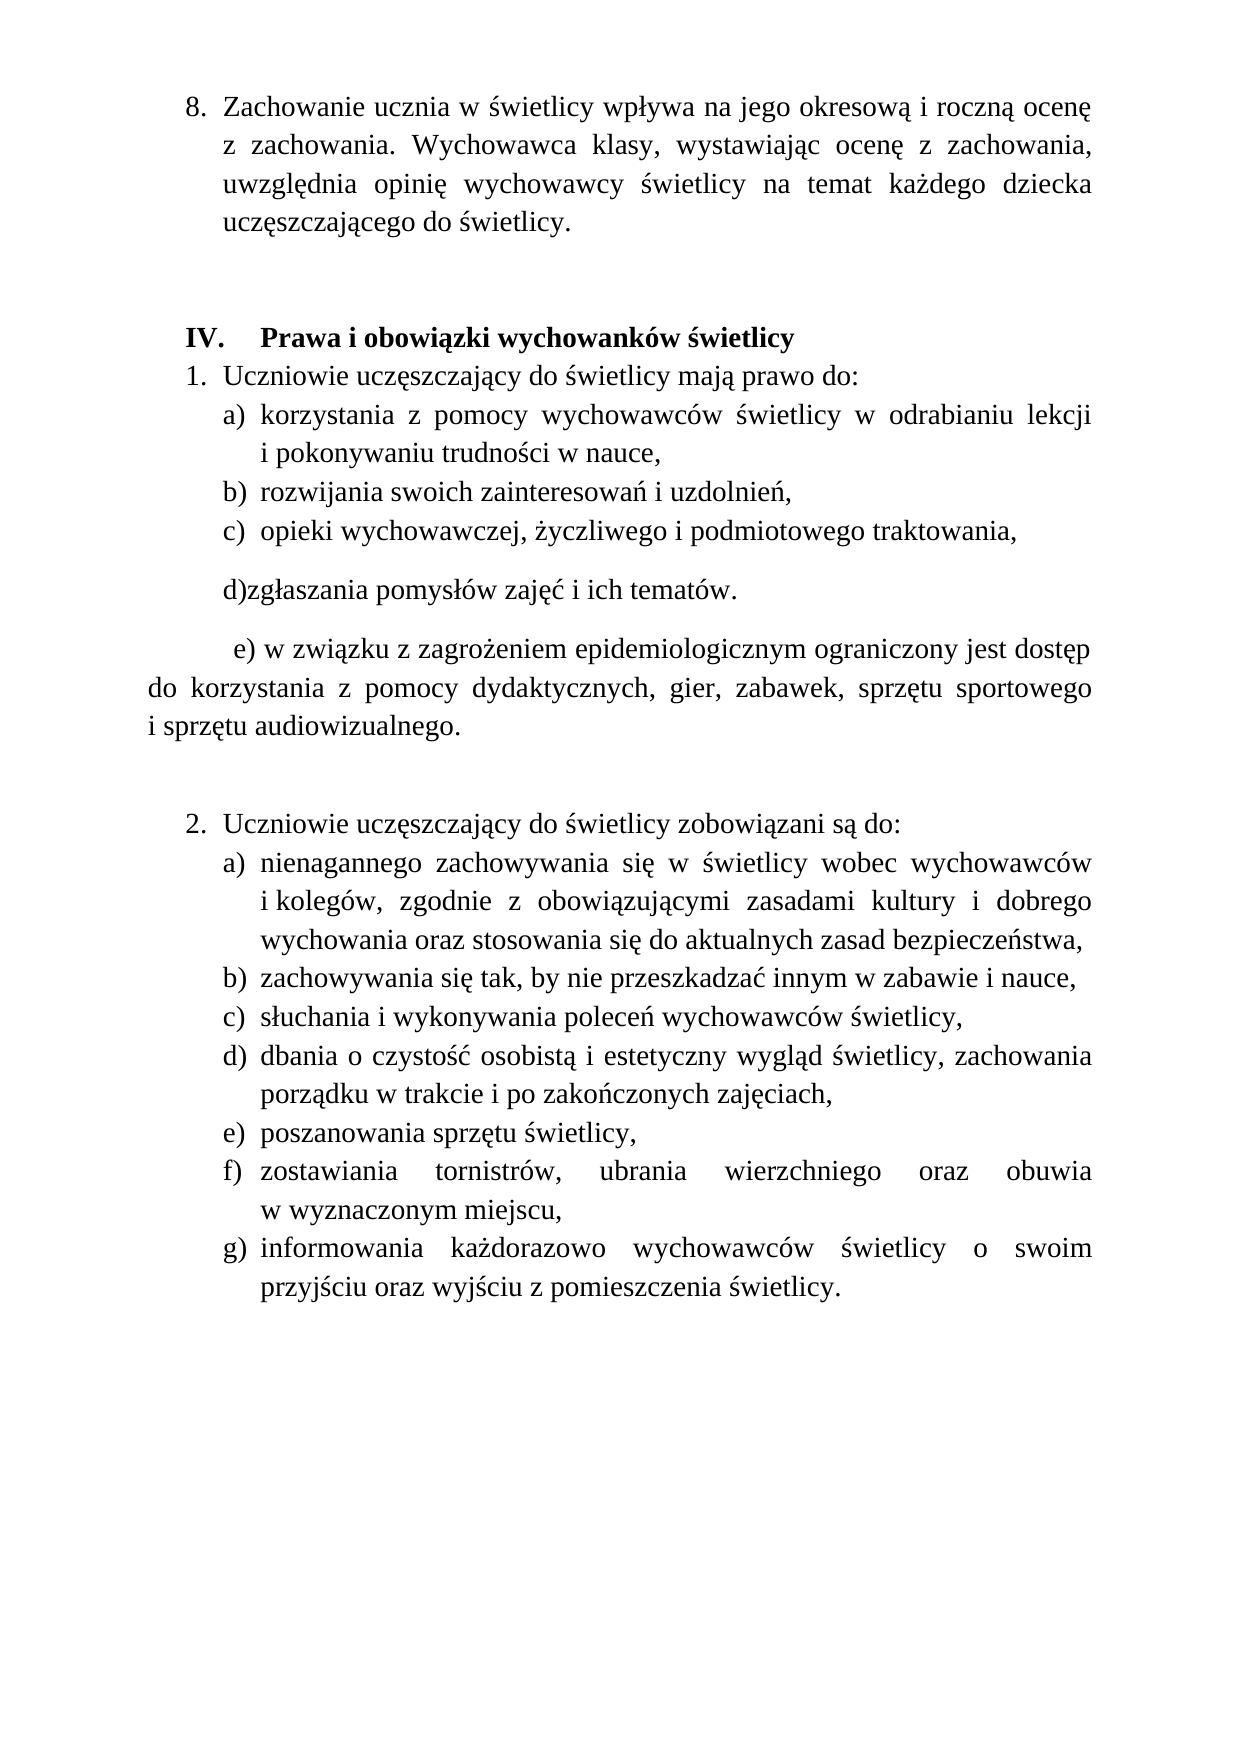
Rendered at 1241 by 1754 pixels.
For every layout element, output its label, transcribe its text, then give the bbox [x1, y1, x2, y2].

list Uczniowie uczęszczający do świetlicy mają prawo do: [185, 358, 1093, 392]
text e) w związku z zagrożeniem epidemiologicznym ograniczony jest dostęp do korzystania z pomocy dydaktycznych, gier, zabawek, sprzętu sportowego i sprzętu audiowizualnego. [148, 631, 1093, 742]
list słuchania i wykonywania poleceń wychowawców świetlicy, [223, 999, 1093, 1033]
list Uczniowie uczęszczający do świetlicy zobowiązani są do: [185, 806, 1093, 840]
list informowania każdorazowo wychowawców świetlicy o swoim przyjściu oraz wyjściu z pomieszczenia świetlicy. [223, 1230, 1093, 1302]
list opieki wychowawczej, życzliwego i podmiotowego traktowania, [223, 513, 1093, 546]
list nienagannego zachowywania się w świetlicy wobec wychowawców i kolegów, zgodnie z obowiązującymi zasadami kultury i dobrego wychowania oraz stosowania się do aktualnych zasad bezpieczeństwa, [223, 845, 1093, 956]
list Zachowanie ucznia w świetlicy wpływa na jego okresową i roczną ocenę z zachowania. Wychowawca klasy, wystawiając ocenę z zachowania, uwzględnia opinię wychowawcy świetlicy na temat każdego dziecka uczęszczającego do świetlicy. [185, 89, 1093, 238]
list zachowywania się tak, by nie przeszkadzać innym w zabawie i nauce, [223, 961, 1093, 994]
list korzystania z pomocy wychowawców świetlicy w odrabianiu lekcji i pokonywaniu trudności w nauce, [223, 397, 1093, 469]
list zostawiania tornistrów, ubrania wierzchniego oraz obuwia w wyznaczonym miejscu, [223, 1153, 1093, 1225]
list rozwijania swoich zainteresowań i uzdolnień, [223, 474, 1093, 508]
list poszanowania sprzętu świetlicy, [223, 1115, 1093, 1148]
list Prawa i obowiązki wychowanków świetlicy [185, 320, 1093, 353]
text d)zgłaszania pomysłów zajęć i ich tematów. [223, 572, 1093, 606]
list dbania o czystość osobistą i estetyczny wygląd świetlicy, zachowania porządku w trakcie i po zakończonych zajęciach, [223, 1038, 1093, 1110]
